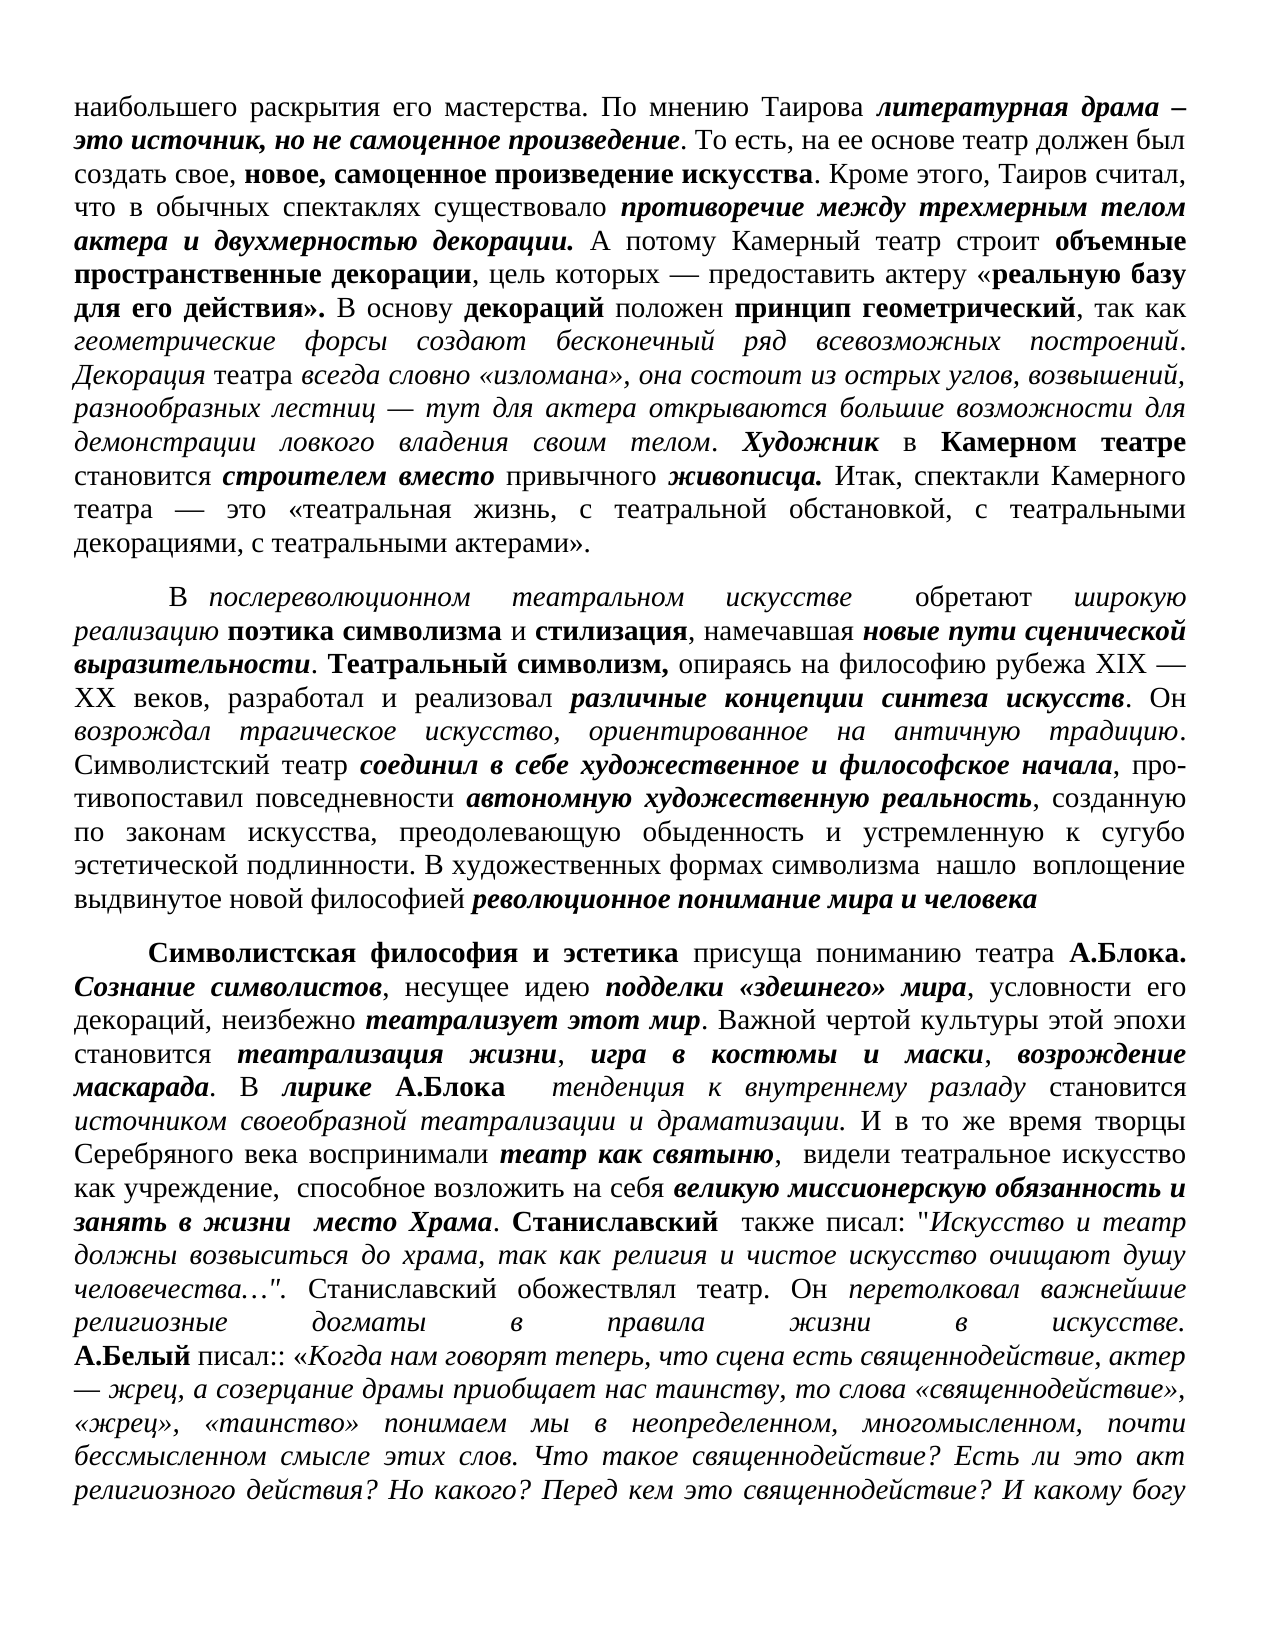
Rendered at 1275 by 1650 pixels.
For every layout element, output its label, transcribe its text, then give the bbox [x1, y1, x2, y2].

text В послереволюционном театральном искусстве обретают широкую реализацию поэтика символизма и стилизация, намечавшая новые пути сценической выразительности. Театральный символизм, опираясь на философию рубежа ХIХ — XX веков, разработал и реализовал различные концепции синтеза искусств. Он возрождал трагическое искусство, ориентированное на античную традицию. Символистский театр соединил в себе художественное и философское начала, противопоставил повседневности автономную художественную реальность, созданную по законам искусства, преодолевающую обыденность и устремленную к сугубо эстетической подлинности. В художественных формах символизма нашло воплощение выдвинутое новой философией революционное понимание мира и человека [74, 579, 1186, 914]
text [74, 89, 1186, 558]
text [74, 935, 1186, 1506]
